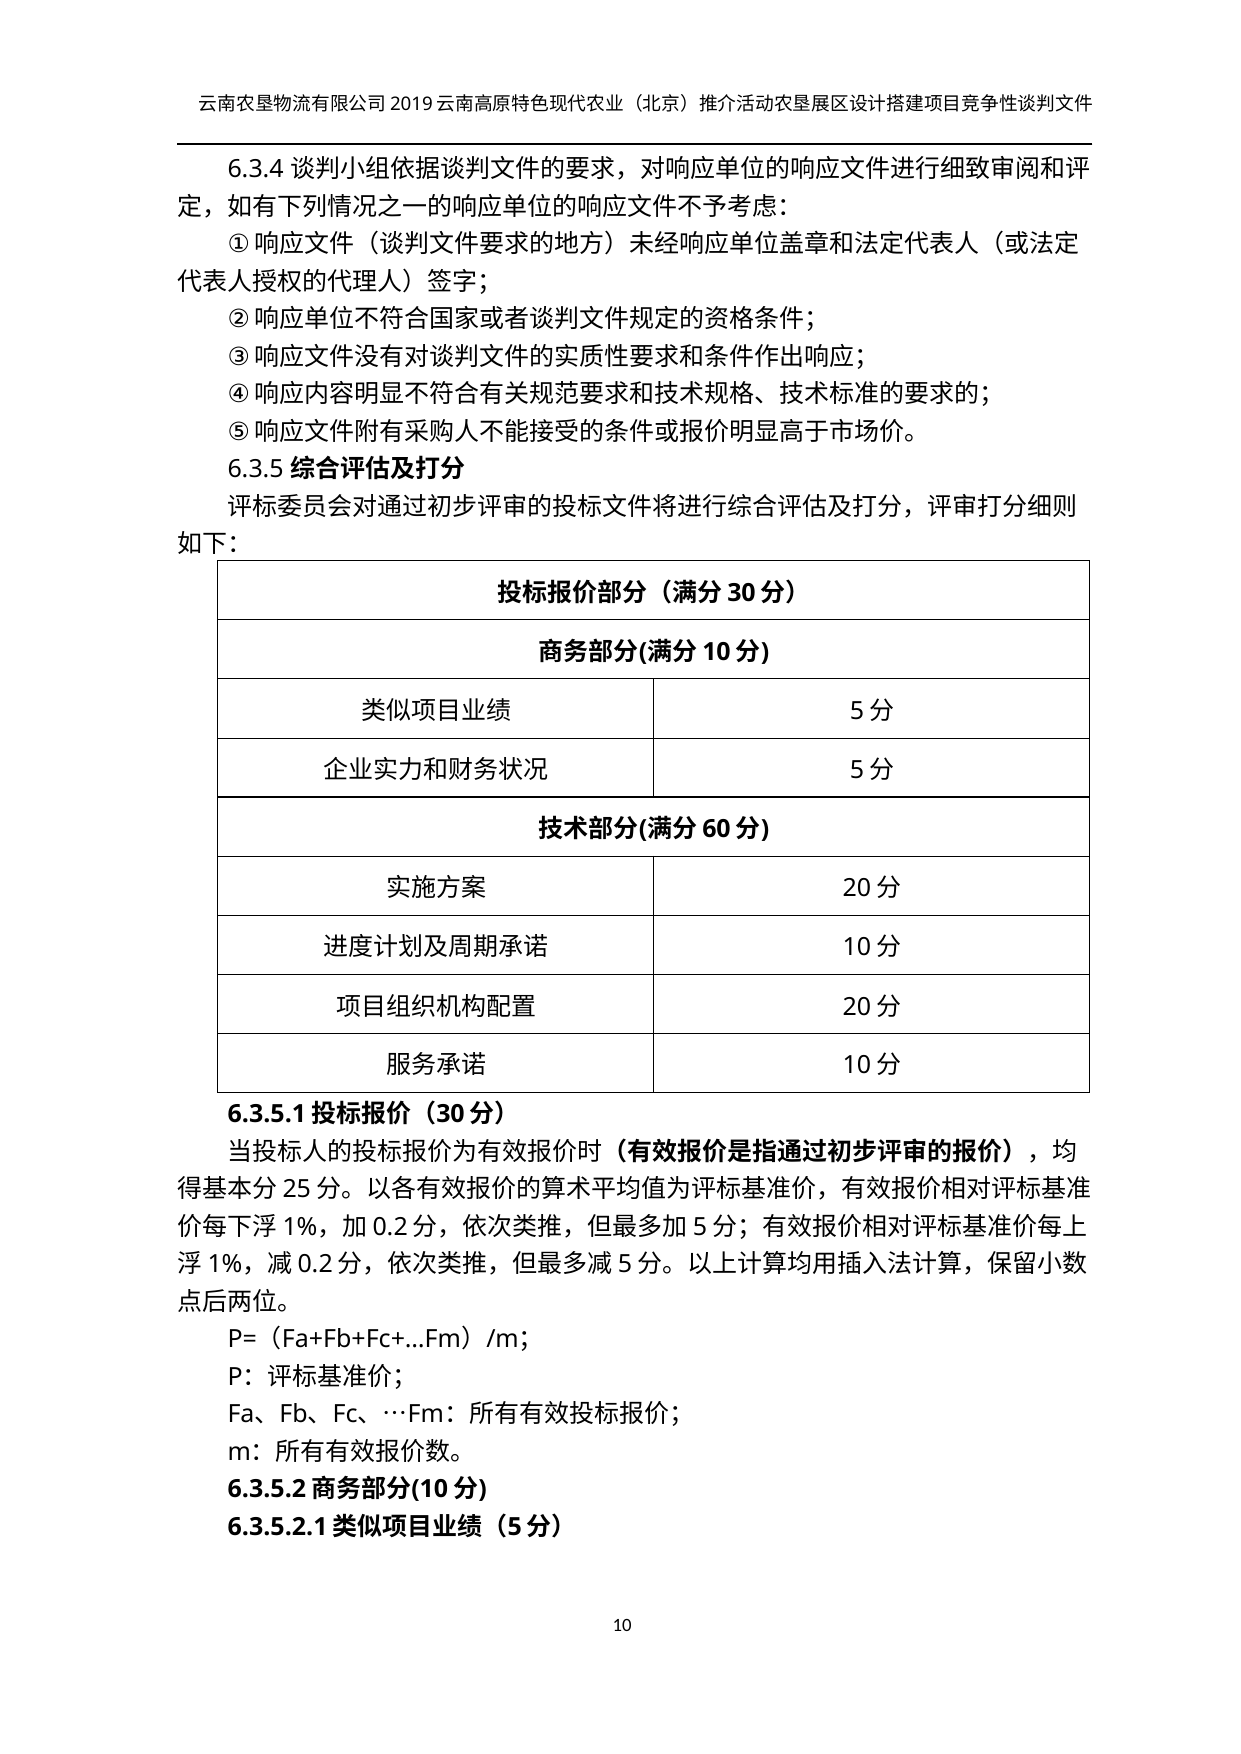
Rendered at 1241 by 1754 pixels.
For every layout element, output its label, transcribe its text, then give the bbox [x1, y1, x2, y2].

text 6.3.5.2商务部分(10分) [177, 1468, 1092, 1505]
table_cell 10分 [654, 916, 1089, 974]
table_cell 20分 [654, 975, 1089, 1033]
text 当投标人的投标报价为有效报价时（有效报价是指通过初步评审的报价），均得基本分25分。以各有效报价的算术平均值为评标基准价，有效报价相对评标基准价每下浮1%，加0.2分，依次类推，但最多加5分；有效报价相对评标基准价每上浮1%，减0.2分，依次类推，但最多减5分。以上计算均用插入法计算，保留小数点后两位。 [177, 1130, 1092, 1318]
table_header 投标报价部分（满分30分） [218, 561, 1089, 619]
table_cell 企业实力和财务状况 [218, 739, 653, 796]
table_cell 5分 [654, 739, 1089, 796]
text 6.3.5 综合评估及打分 [177, 448, 1092, 485]
table_cell 5分 [654, 679, 1089, 737]
text ①响应文件（谈判文件要求的地方）未经响应单位盖章和法定代表人（或法定代表人授权的代理人）签字； [177, 223, 1092, 298]
table_cell 20分 [654, 857, 1089, 914]
text ⑤响应文件附有采购人不能接受的条件或报价明显高于市场价。 [177, 410, 1092, 448]
text ②响应单位不符合国家或者谈判文件规定的资格条件； [177, 298, 1092, 335]
table_cell 项目组织机构配置 [218, 975, 653, 1033]
table_cell 10分 [654, 1034, 1089, 1092]
text P=（Fa+Fb+Fc+…Fm）/m； [177, 1318, 1092, 1355]
text m：所有有效报价数。 [177, 1430, 1092, 1468]
table_cell 进度计划及周期承诺 [218, 916, 653, 974]
table_cell 类似项目业绩 [218, 679, 653, 737]
text ④响应内容明显不符合有关规范要求和技术规格、技术标准的要求的； [177, 373, 1092, 410]
text 6.3.5.1投标报价（30分） [177, 1093, 1092, 1130]
table_cell 实施方案 [218, 857, 653, 914]
table_cell 服务承诺 [218, 1034, 653, 1092]
text P：评标基准价； [177, 1355, 1092, 1393]
table_cell 商务部分(满分10分) [218, 620, 1089, 678]
text 6.3.5.2.1类似项目业绩（5分） [177, 1505, 1092, 1543]
text ③响应文件没有对谈判文件的实质性要求和条件作出响应； [177, 335, 1092, 373]
table_cell 技术部分(满分60分) [218, 798, 1089, 856]
text Fa、Fb、Fc、…Fm：所有有效投标报价； [177, 1393, 1092, 1430]
text 6.3.4 谈判小组依据谈判文件的要求，对响应单位的响应文件进行细致审阅和评定，如有下列情况之一的响应单位的响应文件不予考虑： [177, 148, 1092, 223]
text 评标委员会对通过初步评审的投标文件将进行综合评估及打分，评审打分细则如下： [177, 485, 1092, 560]
